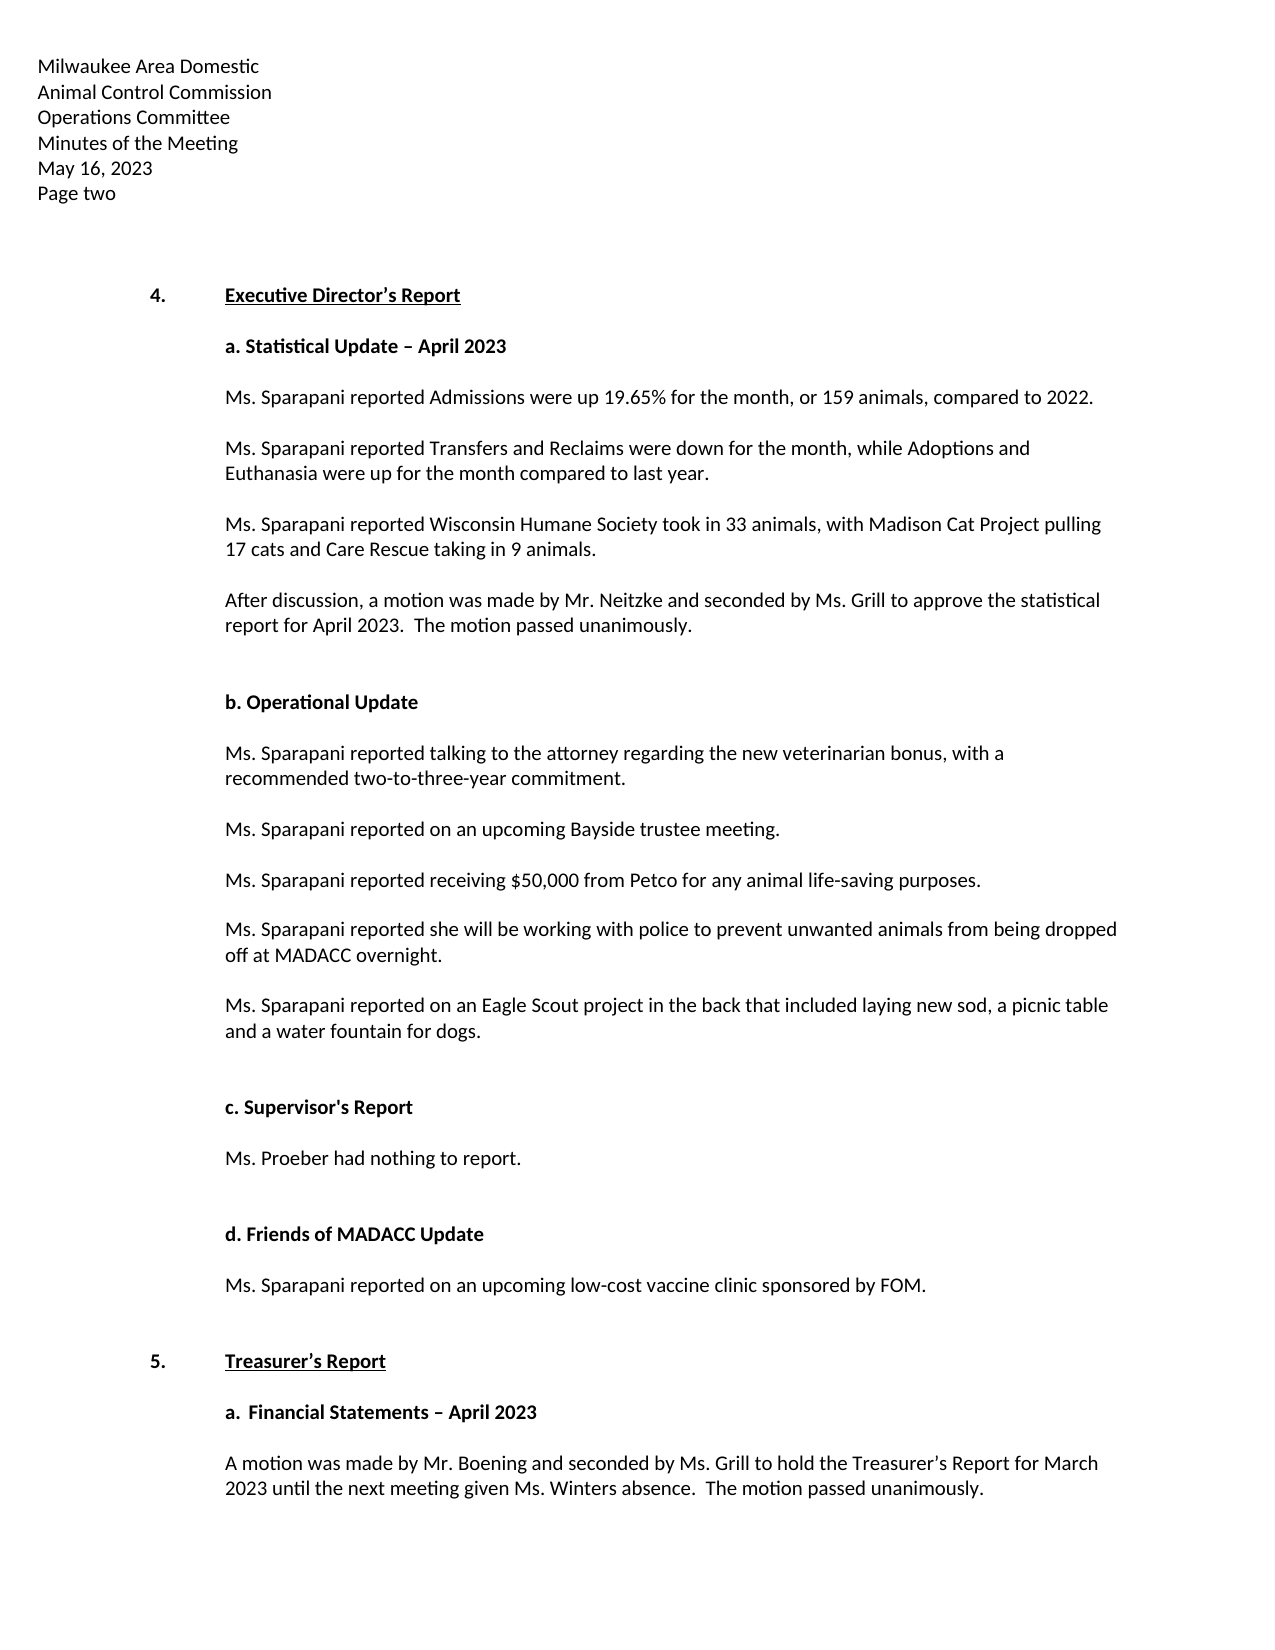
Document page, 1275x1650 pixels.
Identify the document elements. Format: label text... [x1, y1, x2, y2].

text After discussion, a motion was made by Mr. Neitzke and seconded by Ms. Grill to approve the statistical report for April 2023. The motion passed unanimously. [225, 587, 1125, 638]
text Ms. Sparapani reported Transfers and Reclaims were down for the month, while Adoptions and Euthanasia were up for the month compared to last year. [225, 435, 1125, 486]
text Operations Committee [37, 104, 1125, 130]
text Page two [37, 181, 1125, 206]
text d. Friends of MADACC Update [225, 1221, 1125, 1247]
text c. Supervisor's Report [225, 1094, 1125, 1120]
text Minutes of the Meeting [37, 130, 1125, 155]
text Ms. Proeber had nothing to report. [225, 1145, 1125, 1171]
text b. Operational Update [225, 689, 1125, 714]
text Animal Control Commission [37, 79, 1125, 104]
text Ms. Sparapani reported talking to the attorney regarding the new veterinarian bonus, with a recommended two-to-three-year commitment. [225, 740, 1125, 791]
text Ms. Sparapani reported Admissions were up 19.65% for the month, or 159 animals, compared to 2022. [225, 384, 1172, 409]
text Ms. Sparapani reported Wisconsin Humane Society took in 33 animals, with Madison Cat Project pulling 17 cats and Care Rescue taking in 9 animals. [225, 511, 1125, 562]
text A motion was made by Mr. Boening and seconded by Ms. Grill to hold the Treasurer’s Report for March 2023 until the next meeting given Ms. Winters absence. The motion passed unanimously. [225, 1450, 1125, 1501]
text a. Statistical Update – April 2023 [225, 333, 1125, 358]
list Treasurer’s Report [150, 1348, 1125, 1374]
text Ms. Sparapani reported on an upcoming Bayside trustee meeting. [225, 816, 1125, 841]
text May 16, 2023 [37, 155, 1125, 181]
text Milwaukee Area Domestic [37, 53, 1125, 79]
list Financial Statements – April 2023 [225, 1399, 1125, 1425]
text Ms. Sparapani reported on an Eagle Scout project in the back that included laying new sod, a picnic table and a water fountain for dogs. [225, 993, 1125, 1043]
text Ms. Sparapani reported on an upcoming low-cost vaccine clinic sponsored by FOM. [225, 1272, 1125, 1298]
list Executive Director’s Report [150, 282, 1125, 308]
text Ms. Sparapani reported she will be working with police to prevent unwanted animals from being dropped off at MADACC overnight. [225, 916, 1125, 967]
text Ms. Sparapani reported receiving $50,000 from Petco for any animal life-saving purposes. [225, 867, 1125, 892]
